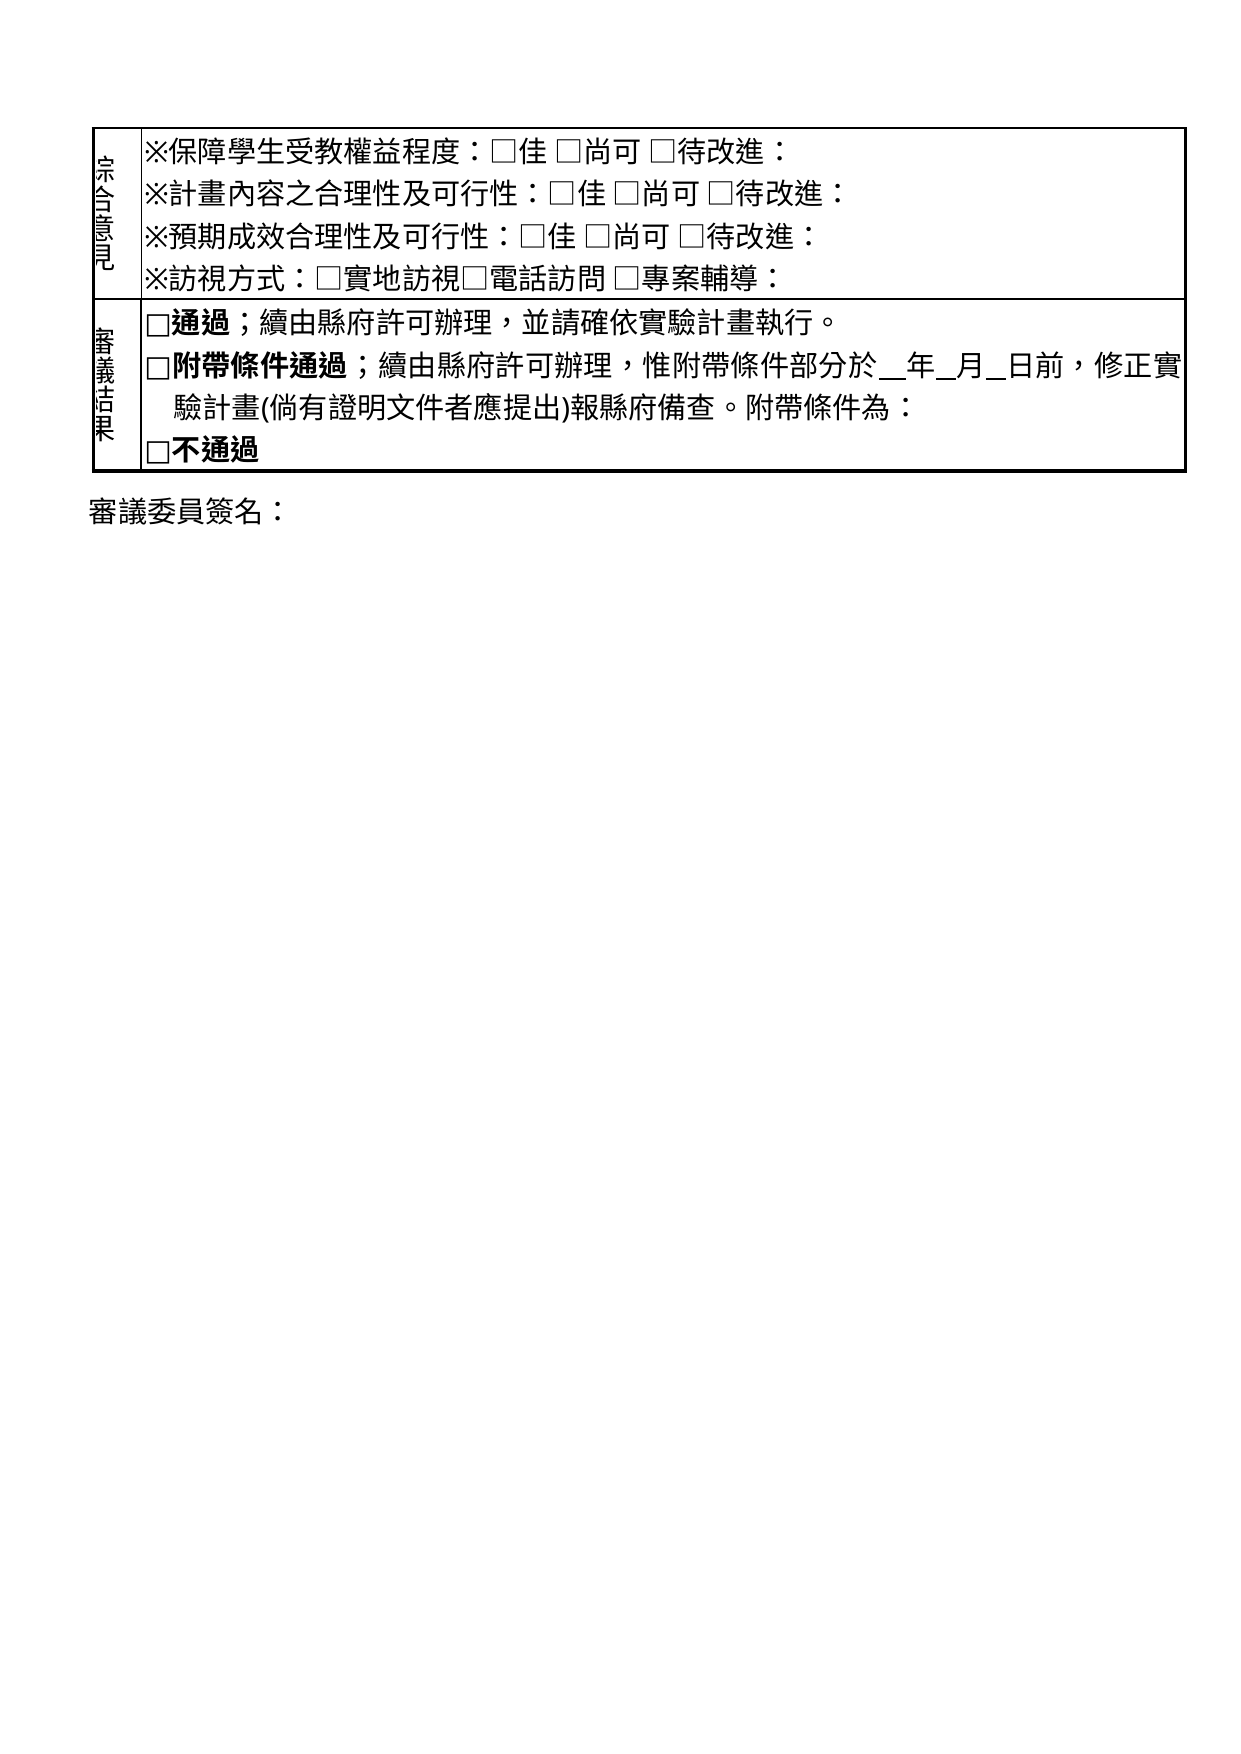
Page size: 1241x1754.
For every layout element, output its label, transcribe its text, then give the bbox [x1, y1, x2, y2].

text 審議委員簽名： [89, 472, 1152, 547]
table_cell 綜合意見 [95, 129, 141, 298]
table_cell 審議結果 [95, 300, 140, 469]
table_cell ※保障學生受教權益程度：□佳 □尚可 □待改進： ※計畫內容之合理性及可行性：□佳 □尚可 □待改進： ※預期成效合理性及可行性：□佳 □尚可 □待改進： ※訪視方式：□實地訪視□電話訪問 □專案輔導： [142, 129, 1184, 298]
table_cell □通過；續由縣府許可辦理，並請確依實驗計畫執行。 □附帶條件通過；續由縣府許可辦理，惟附帶條件部分於 年 月 日前，修正實驗計畫(倘有證明文件者應提出)報縣府備查。附帶條件為： □不通過 [142, 300, 1184, 469]
